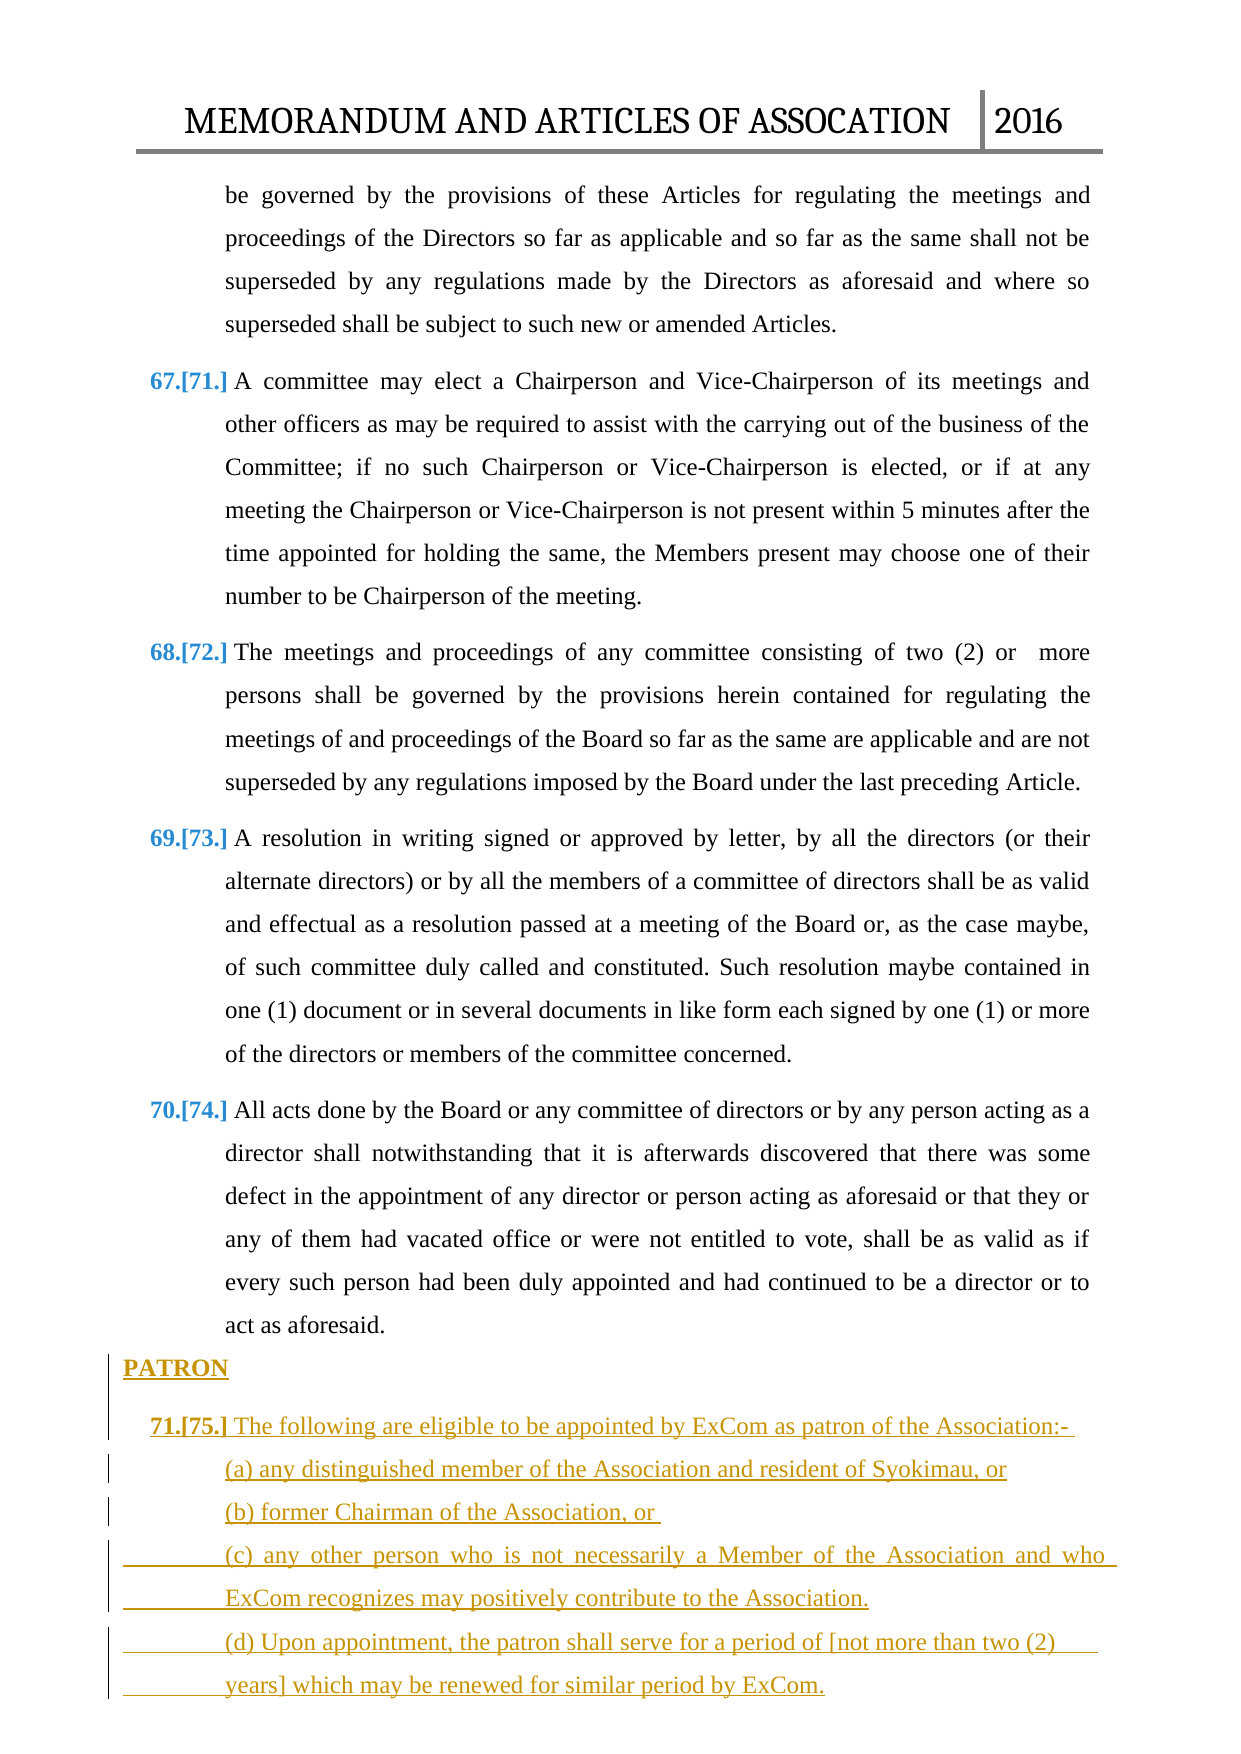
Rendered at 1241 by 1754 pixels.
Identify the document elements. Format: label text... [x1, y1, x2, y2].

list A resolution in writing signed or approved by letter, by all the directors (or their alternate directors) or by all the members of a committee of directors shall be as valid and effectual as a resolution passed at a meeting of the Board or, as the case maybe, of such committee duly called and constituted. Such resolution maybe contained in one (1) document or in several documents in like form each signed by one (1) or more of the directors or members of the committee concerned. [150, 823, 1091, 1067]
text be governed by the provisions of these Articles for regulating the meetings and proceedings of the Directors so far as applicable and so far as the same shall not be superseded by any regulations made by the Directors as aforesaid and where so superseded shall be subject to such new or amended Articles. [225, 180, 1091, 338]
list All acts done by the Board or any committee of directors or by any person acting as a director shall notwithstanding that it is afterwards discovered that there was some defect in the appointment of any director or person acting as aforesaid or that they or any of them had vacated office or were not entitled to vote, shall be as valid as if every such person had been duly appointed and had continued to be a director or to act as aforesaid. [150, 1095, 1091, 1339]
list A committee may elect a Chairperson and Vice-Chairperson of its meetings and other officers as may be required to assist with the carrying out of the business of the Committee; if no such Chairperson or Vice-Chairperson is elected, or if at any meeting the Chairperson or Vice-Chairperson is not present within 5 minutes after the time appointed for holding the same, the Members present may choose one of their number to be Chairperson of the meeting. [150, 366, 1091, 610]
list The meetings and proceedings of any committee consisting of two (2) or more persons shall be governed by the provisions herein contained for regulating the meetings of and proceedings of the Board so far as the same are applicable and are not superseded by any regulations imposed by the Board under the last preceding Article. [150, 637, 1091, 796]
